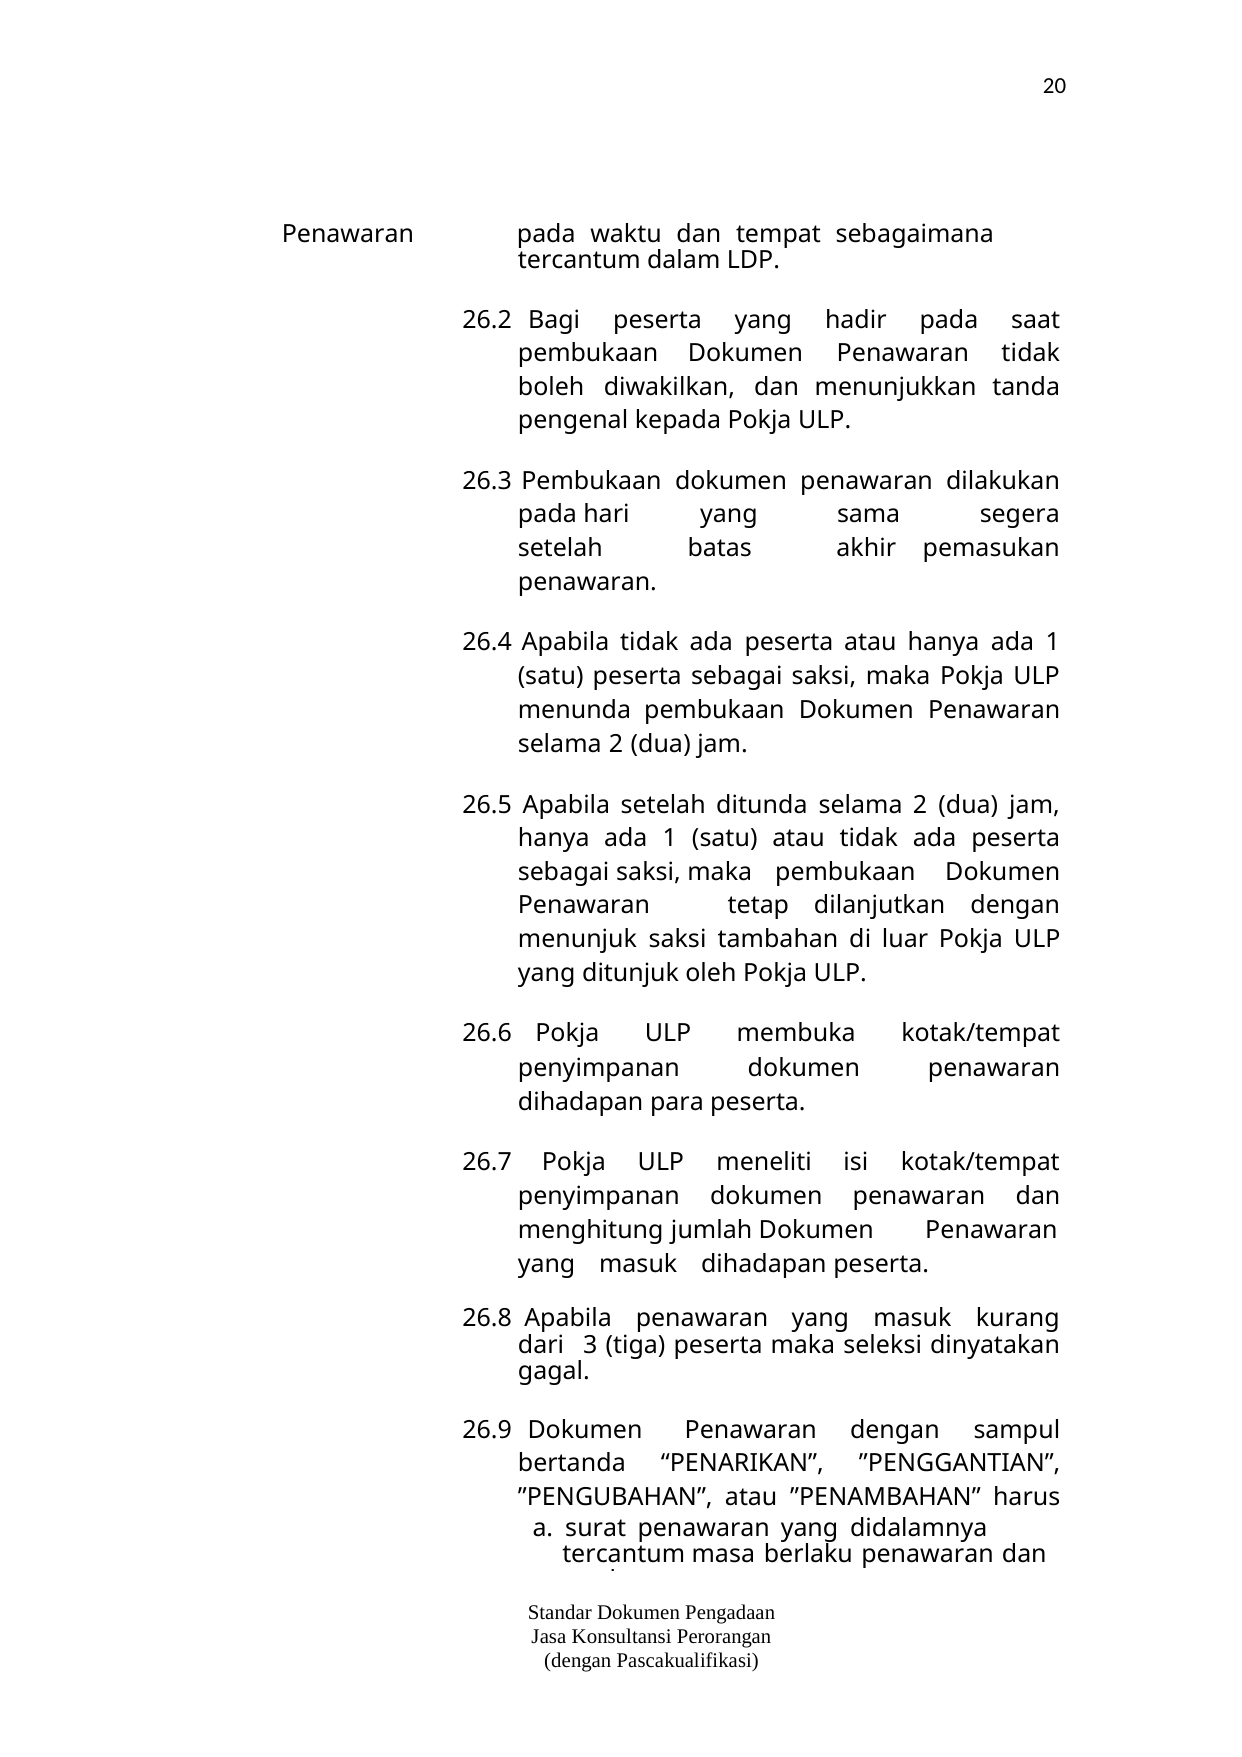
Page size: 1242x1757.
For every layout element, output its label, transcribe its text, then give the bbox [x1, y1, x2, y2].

text 26.7 Pokja ULP meneliti isi kotak/tempat penyimpanan dokumen penawaran dan menghitung jumlah Dokumen Penawaran yang masuk dihadapan peserta. [462, 1143, 1060, 1280]
text 26.8 Apabila penawaran yang masuk kurang dari 3 (tiga) peserta maka seleksi dinyatakan gagal. [462, 1306, 1060, 1385]
text Penawaran pada waktu dan tempat sebagaimana tercantum dalam LDP. [282, 222, 1060, 274]
text 26.2 Bagi peserta yang hadir pada saat pembukaan Dokumen Penawaran tidak boleh diwakilkan, dan menunjukkan tanda pengenal kepada Pokja ULP. [462, 301, 1060, 436]
text 26.3 Pembukaan dokumen penawaran dilakukan pada hari yang sama segera setelah batas akhir pemasukan penawaran. [462, 462, 1060, 597]
text 26.5 Apabila setelah ditunda selama 2 (dua) jam, hanya ada 1 (satu) atau tidak ada peserta sebagai saksi, maka pembukaan Dokumen Penawaran tetap dilanjutkan dengan menunjuk saksi tambahan di luar Pokja ULP yang ditunjuk oleh Pokja ULP. [462, 786, 1060, 989]
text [462, 1412, 1060, 1513]
text 26.6 Pokja ULP membuka kotak/tempat penyimpanan dokumen penawaran dihadapan para peserta. [462, 1015, 1060, 1117]
text 26.4 Apabila tidak ada peserta atau hanya ada 1 (satu) peserta sebagai saksi, maka Pokja ULP menunda pembukaan Dokumen Penawaran selama 2 (dua) jam. [462, 624, 1060, 760]
